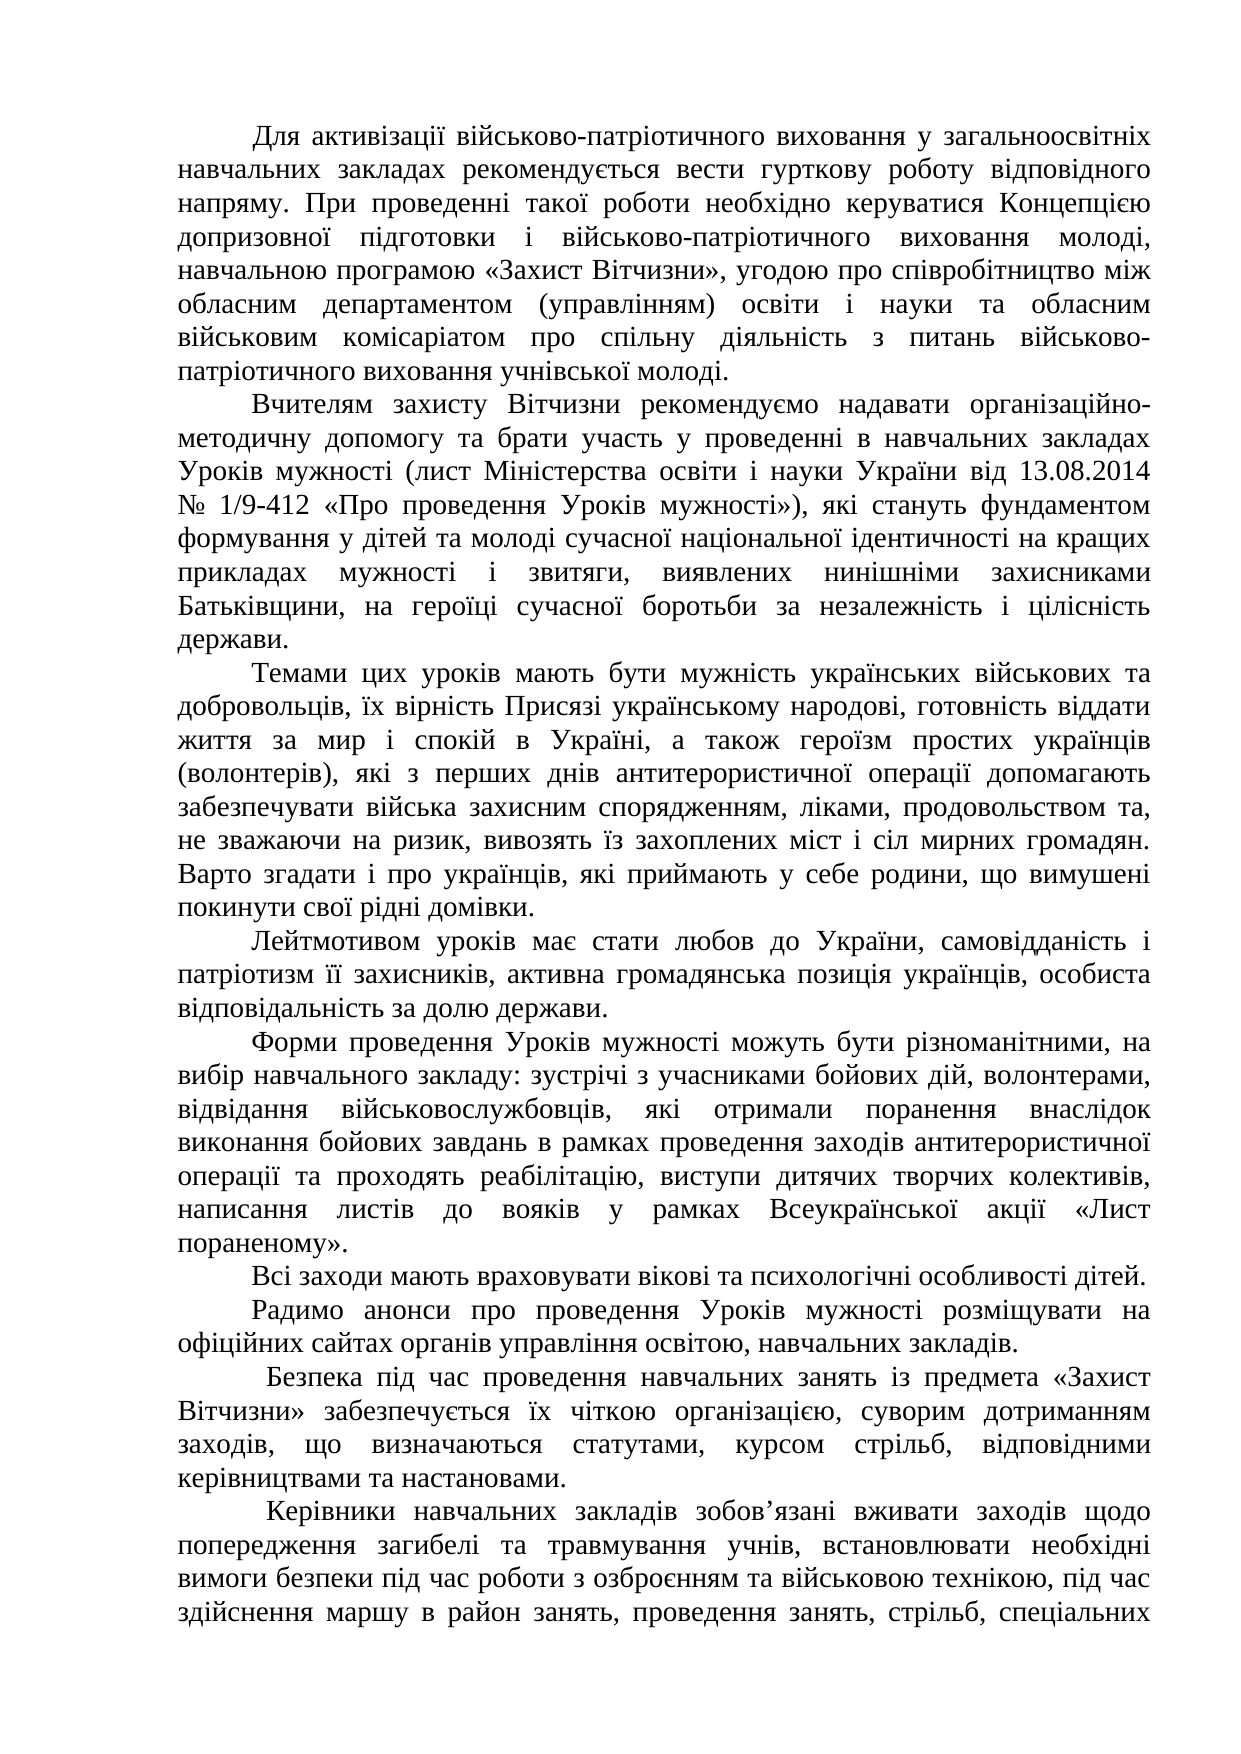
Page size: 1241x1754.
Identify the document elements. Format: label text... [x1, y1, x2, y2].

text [177, 1493, 1152, 1627]
text Форми проведення Уроків мужності можуть бути різноманітними, на вибір навчального закладу: зустрічі з учасниками бойових дій, волонтерами, відвідання військовослужбовців, які отримали поранення внаслідок виконання бойових завдань в рамках проведення заходів антитерористичної операції та проходять реабілітацію, виступи дитячих творчих колективів, написання листів до вояків у рамках Всеукраїнської акції «Лист пораненому». [177, 1024, 1152, 1258]
text Всі заходи мають враховувати вікові та психологічні особливості дітей. [177, 1258, 1152, 1292]
text Радимо анонси про проведення Уроків мужності розміщувати на офіційних сайтах органів управління освітою, навчальних закладів. [177, 1292, 1152, 1359]
text Лейтмотивом уроків має стати любов до України, самовідданість і патріотизм її захисників, активна громадянська позиція українців, особиста відповідальність за долю держави. [177, 923, 1152, 1024]
text Безпека під час проведення навчальних занять із предмета «Захист Вітчизни» забезпечується їх чіткою організацією, суворим дотриманням заходів, що визначаються статутами, курсом стрільб, відповідними керівництвами та настановами. [177, 1359, 1152, 1493]
text Темами цих уроків мають бути мужність українських військових та добровольців, їх вірність Присязі українському народові, готовність віддати життя за мир і спокій в Україні, а також героїзм простих українців (волонтерів), які з перших днів антитерористичної операції допомагають забезпечувати війська захисним спорядженням, ліками, продовольством та, не зважаючи на ризик, вивозять їз захоплених міст і сіл мирних громадян. Варто згадати і про українців, які приймають у себе родини, що вимушені покинути свої рідні домівки. [177, 655, 1152, 923]
text Для активізації військово-патріотичного виховання у загальноосвітніх навчальних закладах рекомендується вести гурткову роботу відповідного напряму. При проведенні такої роботи необхідно керуватися Концепцією допризовної підготовки і військово-патріотичного виховання молоді, навчальною програмою «Захист Вітчизни», угодою про співробітництво між обласним департаментом (управлінням) освіти і науки та обласним військовим комісаріатом про спільну діяльність з питань військово-патріотичного виховання учнівської молоді. [177, 118, 1152, 386]
text Вчителям захисту Вітчизни рекомендуємо надавати організаційно-методичну допомогу та брати участь у проведенні в навчальних закладах Уроків мужності (лист Міністерства освіти і науки України від 13.08.2014 № 1/9-412 «Про проведення Уроків мужності»), які стануть фундаментом формування у дітей та молоді сучасної національної ідентичності на кращих прикладах мужності і звитяги, виявлених нинішніми захисниками Батьківщини, на героїці сучасної боротьби за незалежність і цілісність держави. [177, 386, 1152, 655]
